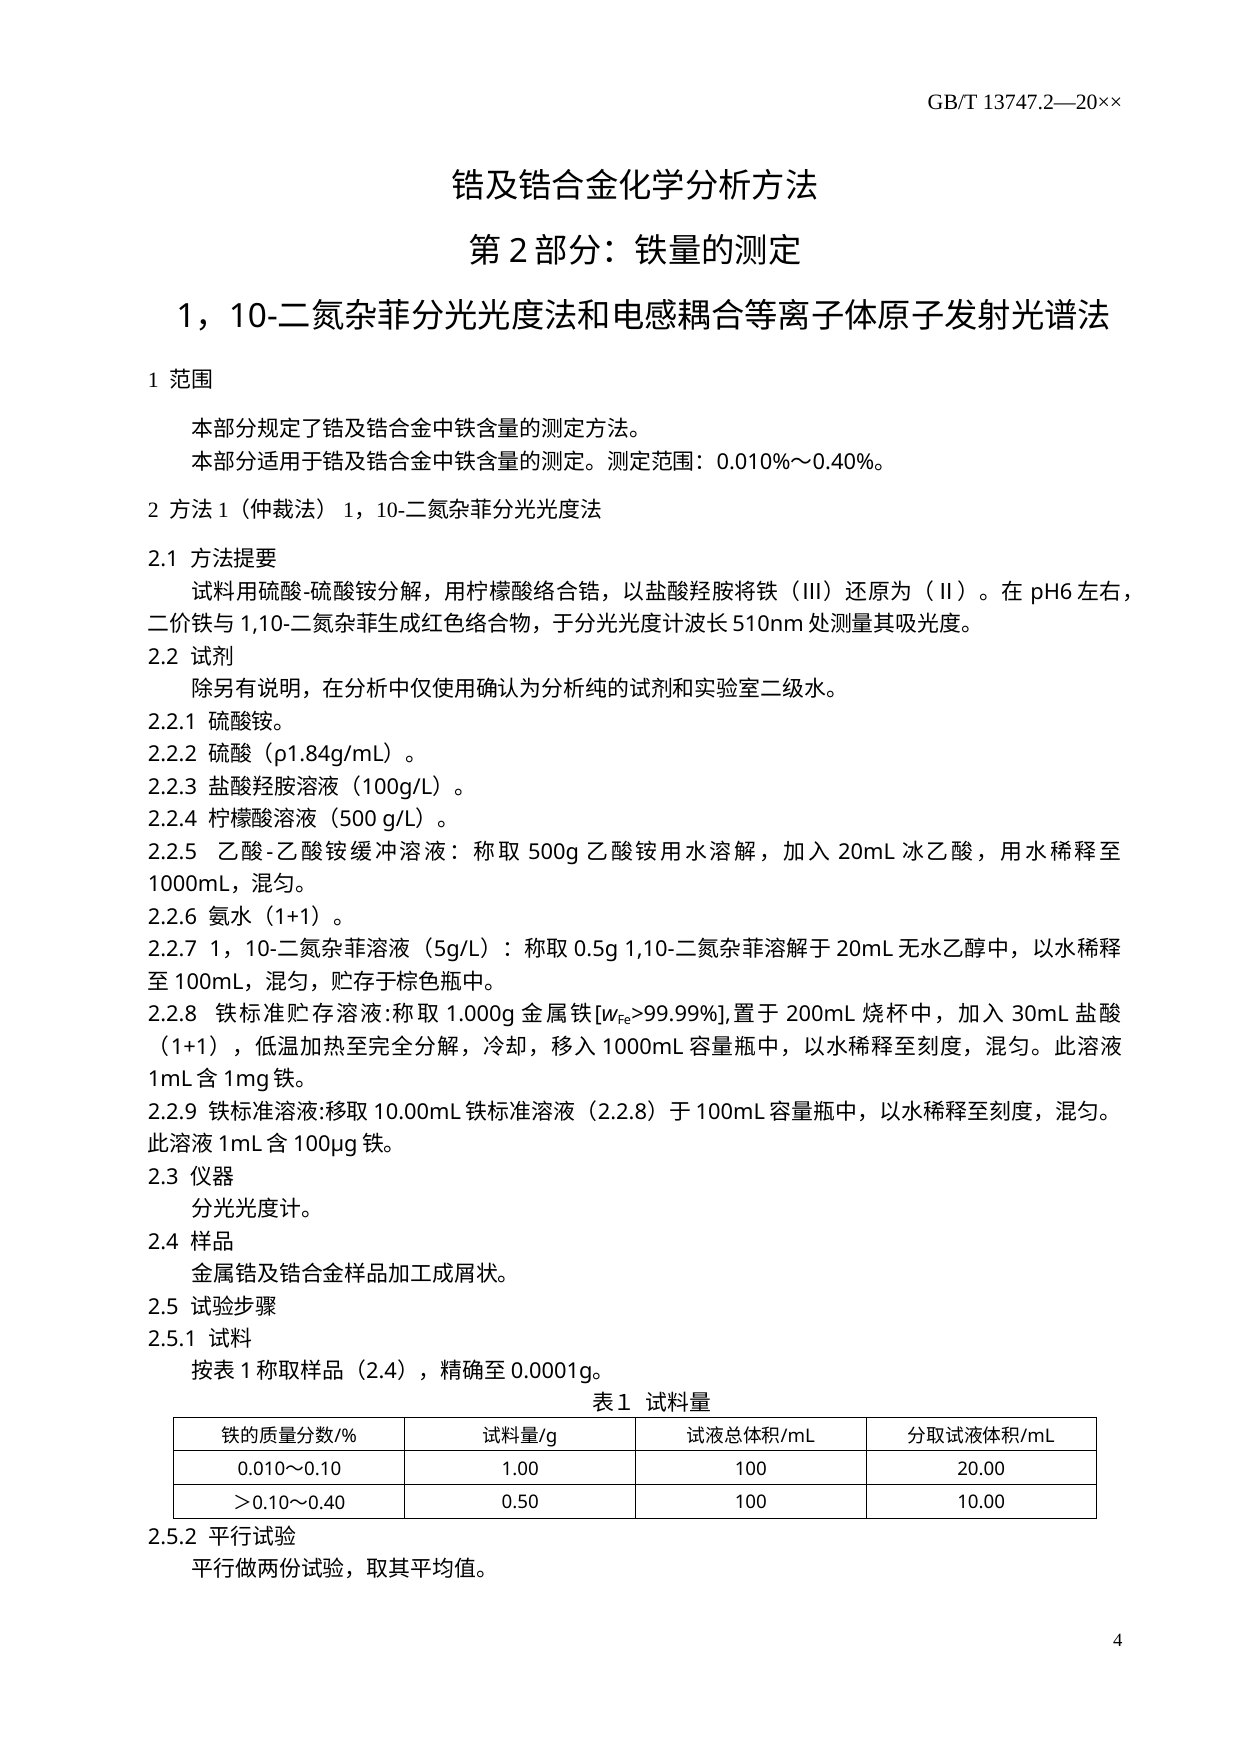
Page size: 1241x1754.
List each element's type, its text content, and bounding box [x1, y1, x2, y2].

text 按表1称取样品（2.4），精确至0.0001g。 [148, 1353, 1122, 1384]
text 2.5.2 平行试验 [148, 1518, 1122, 1551]
text 除另有说明，在分析中仅使用确认为分析纯的试剂和实验室二级水。 [148, 671, 1122, 703]
text 1 范围 [148, 362, 1122, 394]
table_header 试液总体积/mL [636, 1418, 866, 1450]
text 2.2.9 铁标准溶液:移取10.00mL铁标准溶液（2.2.8）于100mL容量瓶中，以水稀释至刻度，混匀。此溶液1mL含100µg铁。 [148, 1093, 1122, 1158]
list 试料用硫酸-硫酸铵分解，用柠檬酸络合锆，以盐酸羟胺将铁（Ⅲ）还原为（Ⅱ）。在pH6左右，二价铁与1,10-二氮杂菲生成红色络合物，于分光光度计波长510nm处测量其吸光度。 [148, 573, 1122, 638]
text 2.2.3 盐酸羟胺溶液（100g/L）。 [148, 768, 1122, 801]
text 2 方法1（仲裁法） 1，10-二氮杂菲分光光度法 [148, 492, 1122, 524]
text 本部分适用于锆及锆合金中铁含量的测定。测定范围：0.010%～0.40%。 [148, 443, 1122, 476]
text 锆及锆合金化学分析方法 [148, 151, 1122, 216]
text 本部分规定了锆及锆合金中铁含量的测定方法。 [148, 411, 1122, 443]
text 2.2.8 铁标准贮存溶液:称取1.000g金属铁[wFe>99.99%],置于200mL烧杯中，加入30mL盐酸（1+1），低温加热至完全分解，冷却，移入1000mL容量瓶中，以水稀释至刻度，混匀。此溶液1mL含1mg铁。 [148, 996, 1122, 1093]
text 2.3 仪器 [148, 1158, 1122, 1191]
text 2.2.1 硫酸铵。 [148, 703, 1122, 736]
text 2.4 样品 [148, 1223, 1122, 1256]
table_cell 0.010～0.10 [174, 1451, 404, 1484]
text 2.2.7 1，10-二氮杂菲溶液（5g/L）：称取0.5g 1,10-二氮杂菲溶解于20mL无水乙醇中，以水稀释至100mL，混匀，贮存于棕色瓶中。 [148, 931, 1122, 996]
text 2.2.2 硫酸（ρ1.84g/mL）。 [148, 736, 1122, 768]
table_cell 10.00 [867, 1485, 1096, 1517]
text 分光光度计。 [148, 1191, 1122, 1223]
table_header 铁的质量分数/% [174, 1418, 404, 1450]
table_cell 0.50 [405, 1485, 635, 1517]
text 1，10-二氮杂菲分光光度法和电感耦合等离子体原子发射光谱法 [148, 281, 1122, 346]
text 2.2.5 乙酸-乙酸铵缓冲溶液：称取500g乙酸铵用水溶解，加入20mL冰乙酸，用水稀释至1000mL，混匀。 [148, 833, 1122, 898]
list 2.2 试剂 [148, 638, 1122, 671]
text 第2部分：铁量的测定 [148, 216, 1122, 281]
table_header 分取试液体积/mL [867, 1418, 1096, 1450]
text 金属锆及锆合金样品加工成屑状。 [148, 1256, 1122, 1288]
table_cell 1.00 [405, 1451, 635, 1484]
list 2.5 试验步骤 [148, 1288, 1122, 1321]
table_cell 100 [636, 1485, 866, 1517]
text 表１ 试料量 [148, 1384, 1122, 1417]
list 2.1 方法提要 [148, 541, 1122, 573]
text 2.2.6 氨水（1+1）。 [148, 898, 1122, 931]
text 2.5.1 试料 [148, 1321, 1122, 1353]
table_header 试料量/g [405, 1418, 635, 1450]
table_cell 100 [636, 1451, 866, 1484]
text 2.2.4 柠檬酸溶液（500 g/L）。 [148, 801, 1122, 833]
table_cell 20.00 [867, 1451, 1096, 1484]
table_cell ＞0.10～0.40 [174, 1485, 404, 1517]
text 平行做两份试验，取其平均值。 [148, 1551, 1122, 1583]
